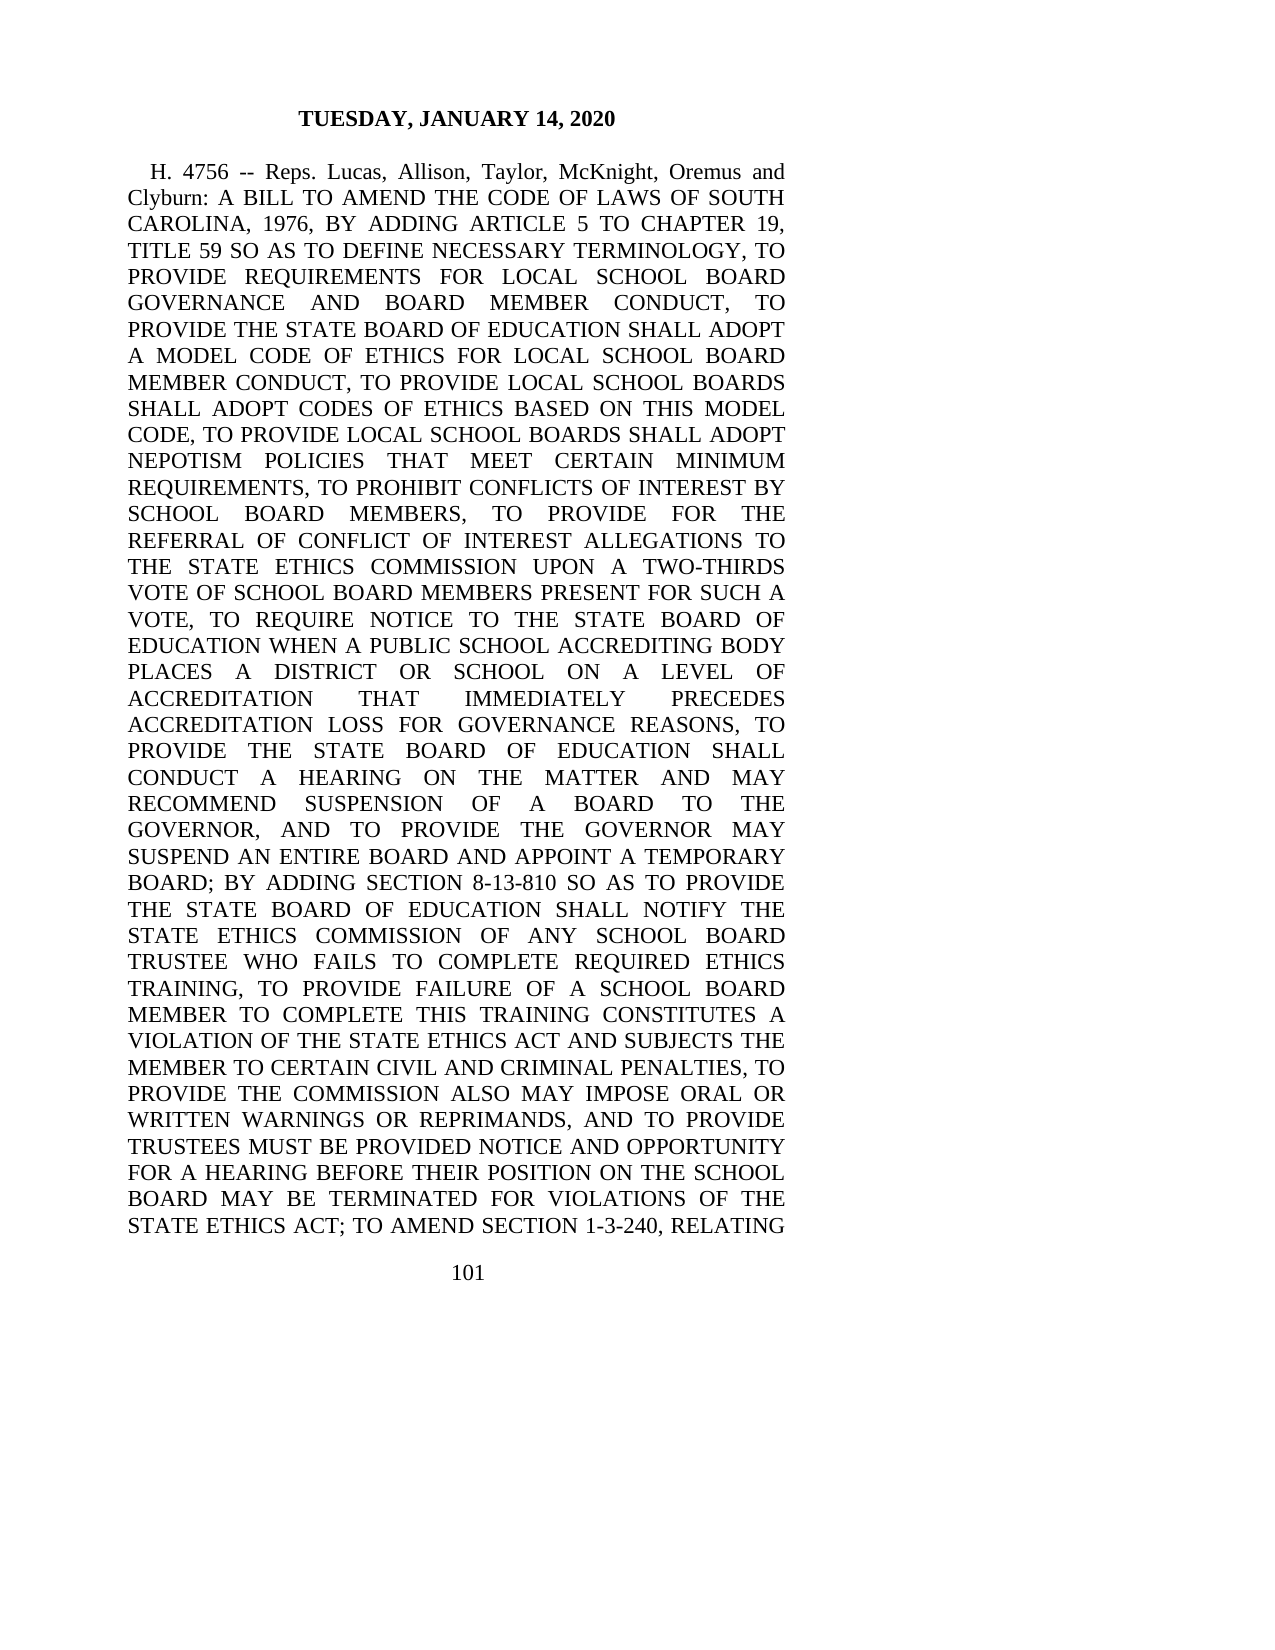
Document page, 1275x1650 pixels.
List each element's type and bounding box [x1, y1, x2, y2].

text [127, 158, 786, 1238]
